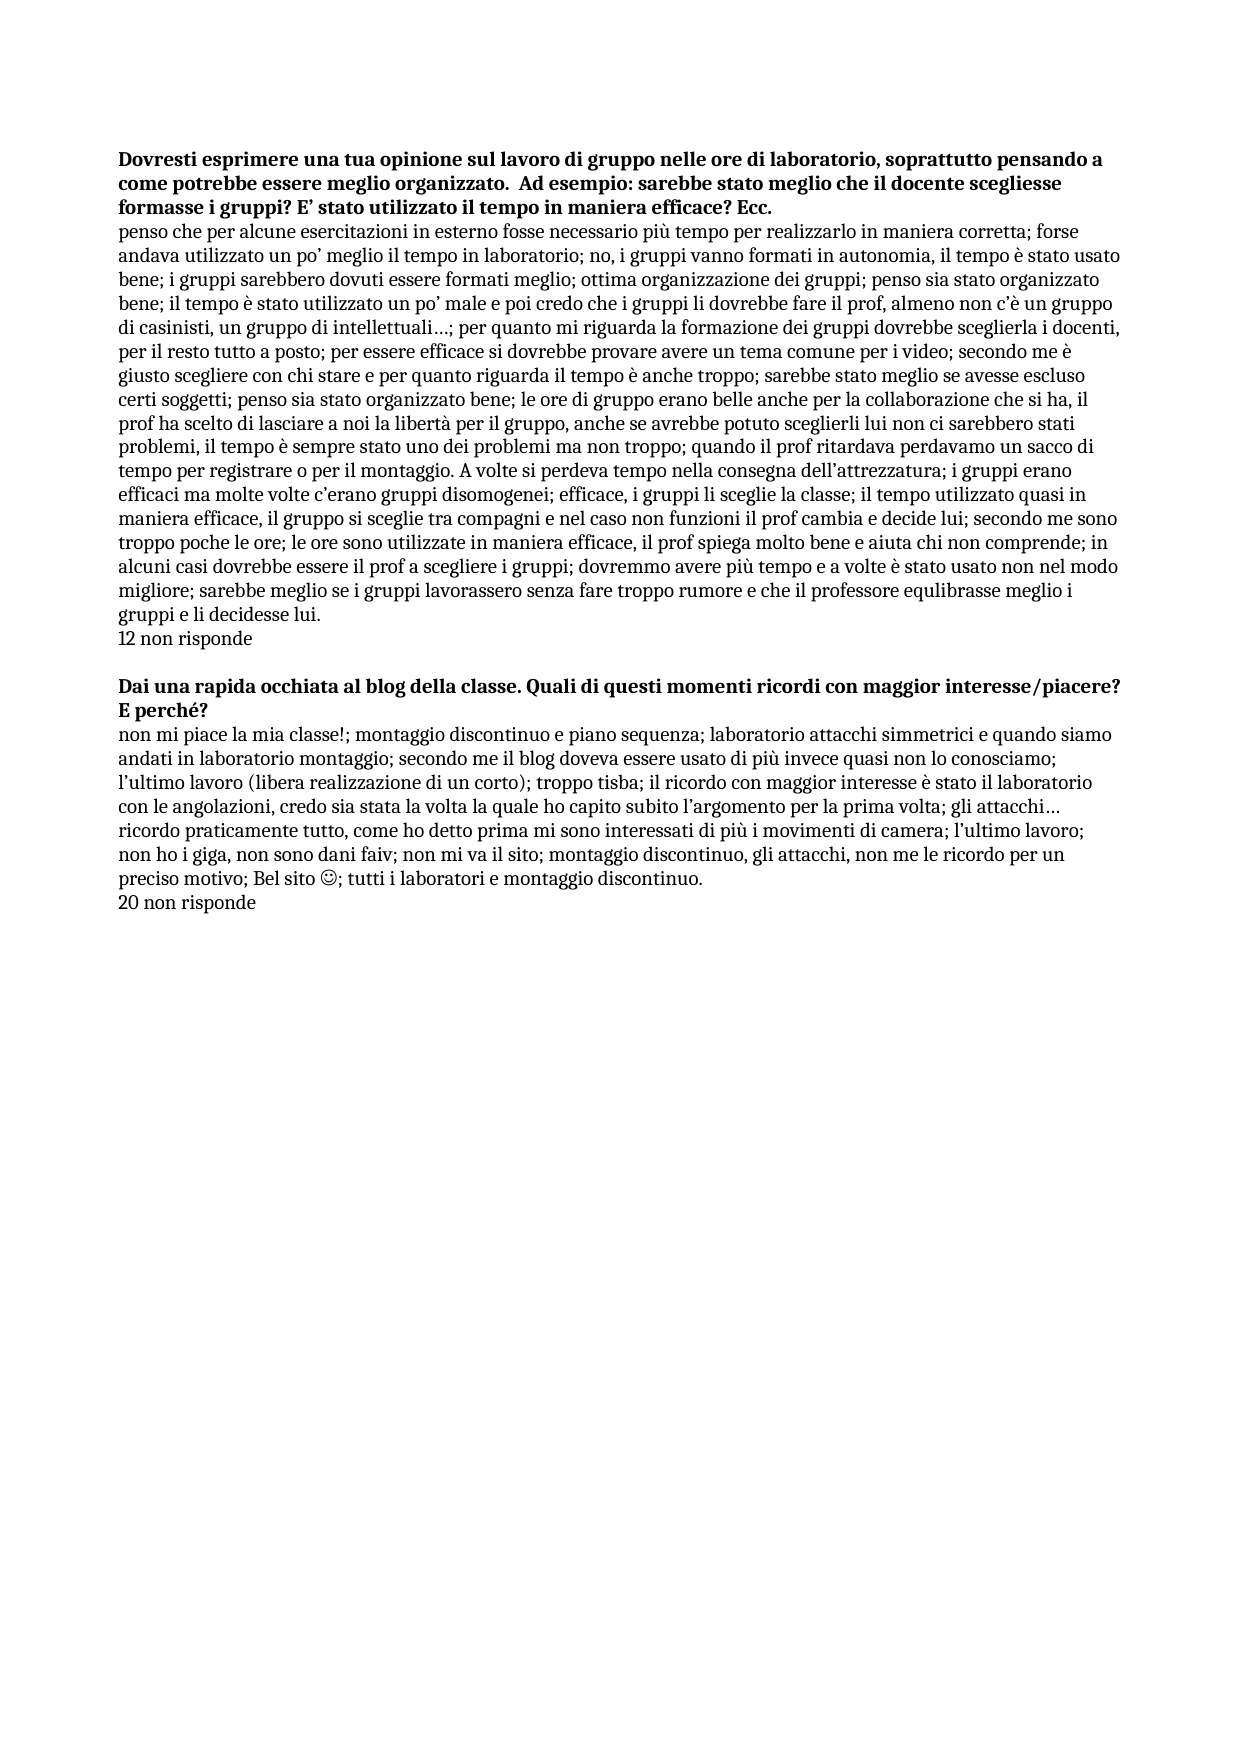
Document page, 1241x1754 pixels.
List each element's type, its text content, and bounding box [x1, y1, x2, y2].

text 20 non risponde [118, 890, 1122, 914]
text 12 non risponde [118, 627, 1122, 651]
text Dai una rapida occhiata al blog della classe. Quali di questi momenti ricordi con maggior interesse/piacere? E perché? [118, 675, 1122, 723]
text penso che per alcune esercitazioni in esterno fosse necessario più tempo per realizzarlo in maniera corretta; forse andava utilizzato un po’ meglio il tempo in laboratorio; no, i gruppi vanno formati in autonomia, il tempo è stato usato bene; i gruppi sarebbero dovuti essere formati meglio; ottima organizzazione dei gruppi; penso sia stato organizzato bene; il tempo è stato utilizzato un po’ male e poi credo che i gruppi li dovrebbe fare il prof, almeno non c’è un gruppo di casinisti, un gruppo di intellettuali…; per quanto mi riguarda la formazione dei gruppi dovrebbe sceglierla i docenti, per il resto tutto a posto; per essere efficace si dovrebbe provare avere un tema comune per i video; secondo me è giusto scegliere con chi stare e per quanto riguarda il tempo è anche troppo; sarebbe stato meglio se avesse escluso certi soggetti; penso sia stato organizzato bene; le ore di gruppo erano belle anche per la collaborazione che si ha, il prof ha scelto di lasciare a noi la libertà per il gruppo, anche se avrebbe potuto sceglierli lui non ci sarebbero stati problemi, il tempo è sempre stato uno dei problemi ma non troppo; quando il prof ritardava perdavamo un sacco di tempo per registrare o per il montaggio. A volte si perdeva tempo nella consegna dell’attrezzatura; i gruppi erano efficaci ma molte volte c’erano gruppi disomogenei; efficace, i gruppi li sceglie la classe; il tempo utilizzato quasi in maniera efficace, il gruppo si sceglie tra compagni e nel caso non funzioni il prof cambia e decide lui; secondo me sono troppo poche le ore; le ore sono utilizzate in maniera efficace, il prof spiega molto bene e aiuta chi non comprende; in alcuni casi dovrebbe essere il prof a scegliere i gruppi; dovremmo avere più tempo e a volte è stato usato non nel modo migliore; sarebbe meglio se i gruppi lavorassero senza fare troppo rumore e che il professore equlibrasse meglio i gruppi e li decidesse lui. [118, 219, 1122, 627]
text non mi piace la mia classe!; montaggio discontinuo e piano sequenza; laboratorio attacchi simmetrici e quando siamo andati in laboratorio montaggio; secondo me il blog doveva essere usato di più invece quasi non lo conosciamo; l’ultimo lavoro (libera realizzazione di un corto); troppo tisba; il ricordo con maggior interesse è stato il laboratorio con le angolazioni, credo sia stata la volta la quale ho capito subito l’argomento per la prima volta; gli attacchi… ricordo praticamente tutto, come ho detto prima mi sono interessati di più i movimenti di camera; l’ultimo lavoro; non ho i giga, non sono dani faiv; non mi va il sito; montaggio discontinuo, gli attacchi, non me le ricordo per un preciso motivo; Bel sito ; tutti i laboratori e montaggio discontinuo. [118, 723, 1122, 890]
text Dovresti esprimere una tua opinione sul lavoro di gruppo nelle ore di laboratorio, soprattutto pensando a come potrebbe essere meglio organizzato. Ad esempio: sarebbe stato meglio che il docente scegliesse formasse i gruppi? E’ stato utilizzato il tempo in maniera efficace? Ecc. [118, 148, 1122, 219]
